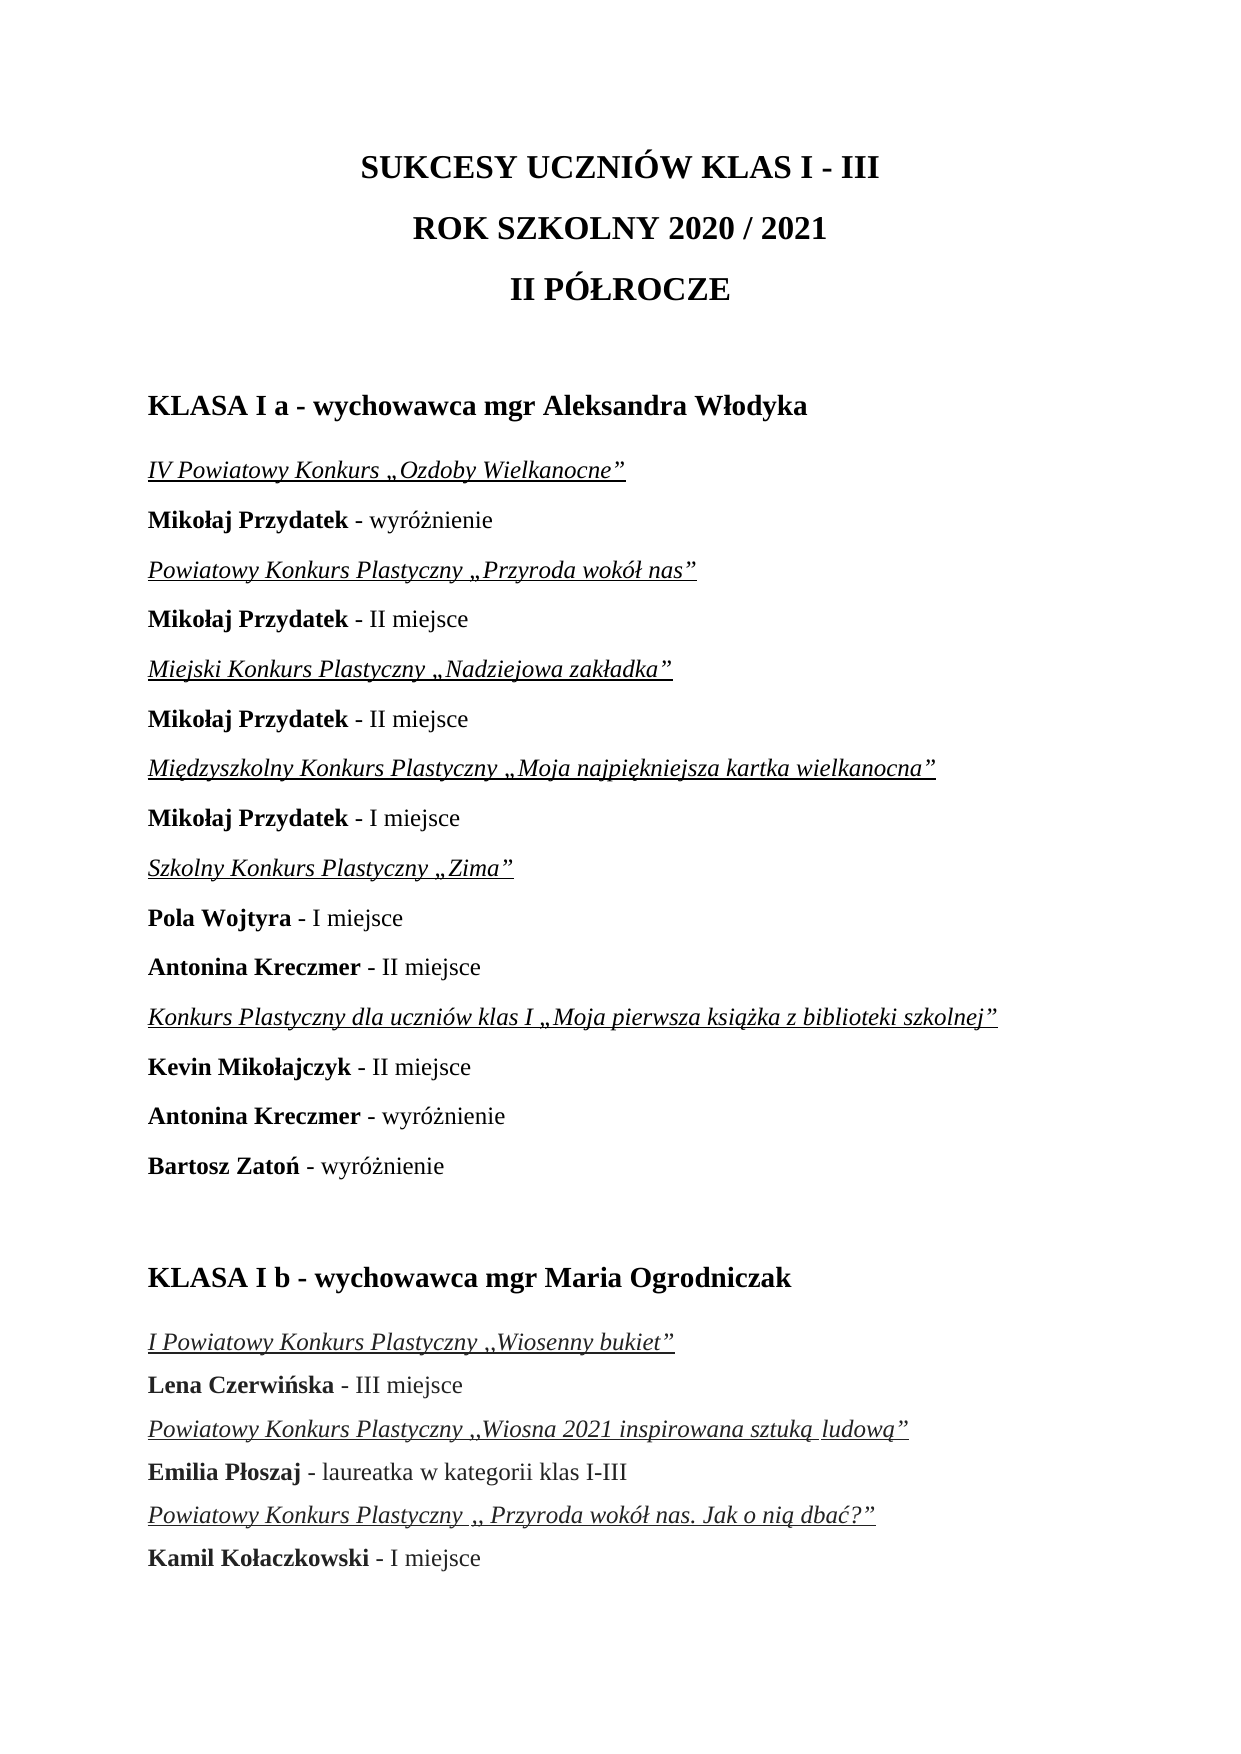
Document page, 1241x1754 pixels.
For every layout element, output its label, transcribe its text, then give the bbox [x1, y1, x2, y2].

text Kevin Mikołajczyk - II miejsce [148, 1052, 1093, 1080]
text Mikołaj Przydatek - wyróżnienie [148, 505, 1093, 534]
text Miejski Konkurs Plastyczny „Nadziejowa zakładka” [148, 654, 1093, 683]
text Mikołaj Przydatek - II miejsce [148, 604, 1093, 633]
text Antonina Kreczmer - II miejsce [148, 952, 1093, 981]
text II PÓŁROCZE [148, 269, 1093, 307]
text SUKCESY UCZNIÓW KLAS I - III [148, 148, 1093, 186]
text Konkurs Plastyczny dla uczniów klas I „Moja pierwsza książka z biblioteki szkolnej” [148, 1002, 1093, 1031]
text Bartosz Zatoń - wyróżnienie [148, 1151, 1093, 1180]
text Międzyszkolny Konkurs Plastyczny „Moja najpiękniejsza kartka wielkanocna” [148, 753, 1093, 782]
text ROK SZKOLNY 2020 / 2021 [148, 208, 1093, 247]
text I Powiatowy Konkurs Plastyczny ,,Wiosenny bukiet” Lena Czerwińska - III miejsce Powiatowy Konkurs Plastyczny ,,Wiosna 2021 inspirowana sztuką ludową” Emilia Płoszaj - laureatka w kategorii klas I-III Powiatowy Konkurs Plastyczny ,, Przyroda wokół nas. Jak o nią dbać?” Kamil Kołaczkowski - I miejsce [148, 1327, 1093, 1572]
text KLASA I a - wychowawca mgr Aleksandra Włodyka [148, 388, 1093, 422]
text Powiatowy Konkurs Plastyczny „Przyroda wokół nas” [148, 555, 1093, 583]
text Mikołaj Przydatek - II miejsce [148, 704, 1093, 733]
text KLASA I b - wychowawca mgr Maria Ogrodniczak [148, 1261, 1093, 1294]
text Antonina Kreczmer - wyróżnienie [148, 1101, 1093, 1130]
text Mikołaj Przydatek - I miejsce [148, 803, 1093, 832]
text IV Powiatowy Konkurs „Ozdoby Wielkanocne” [148, 455, 1093, 484]
text Szkolny Konkurs Plastyczny „Zima” [148, 853, 1093, 882]
text Pola Wojtyra - I miejsce [148, 903, 1093, 931]
